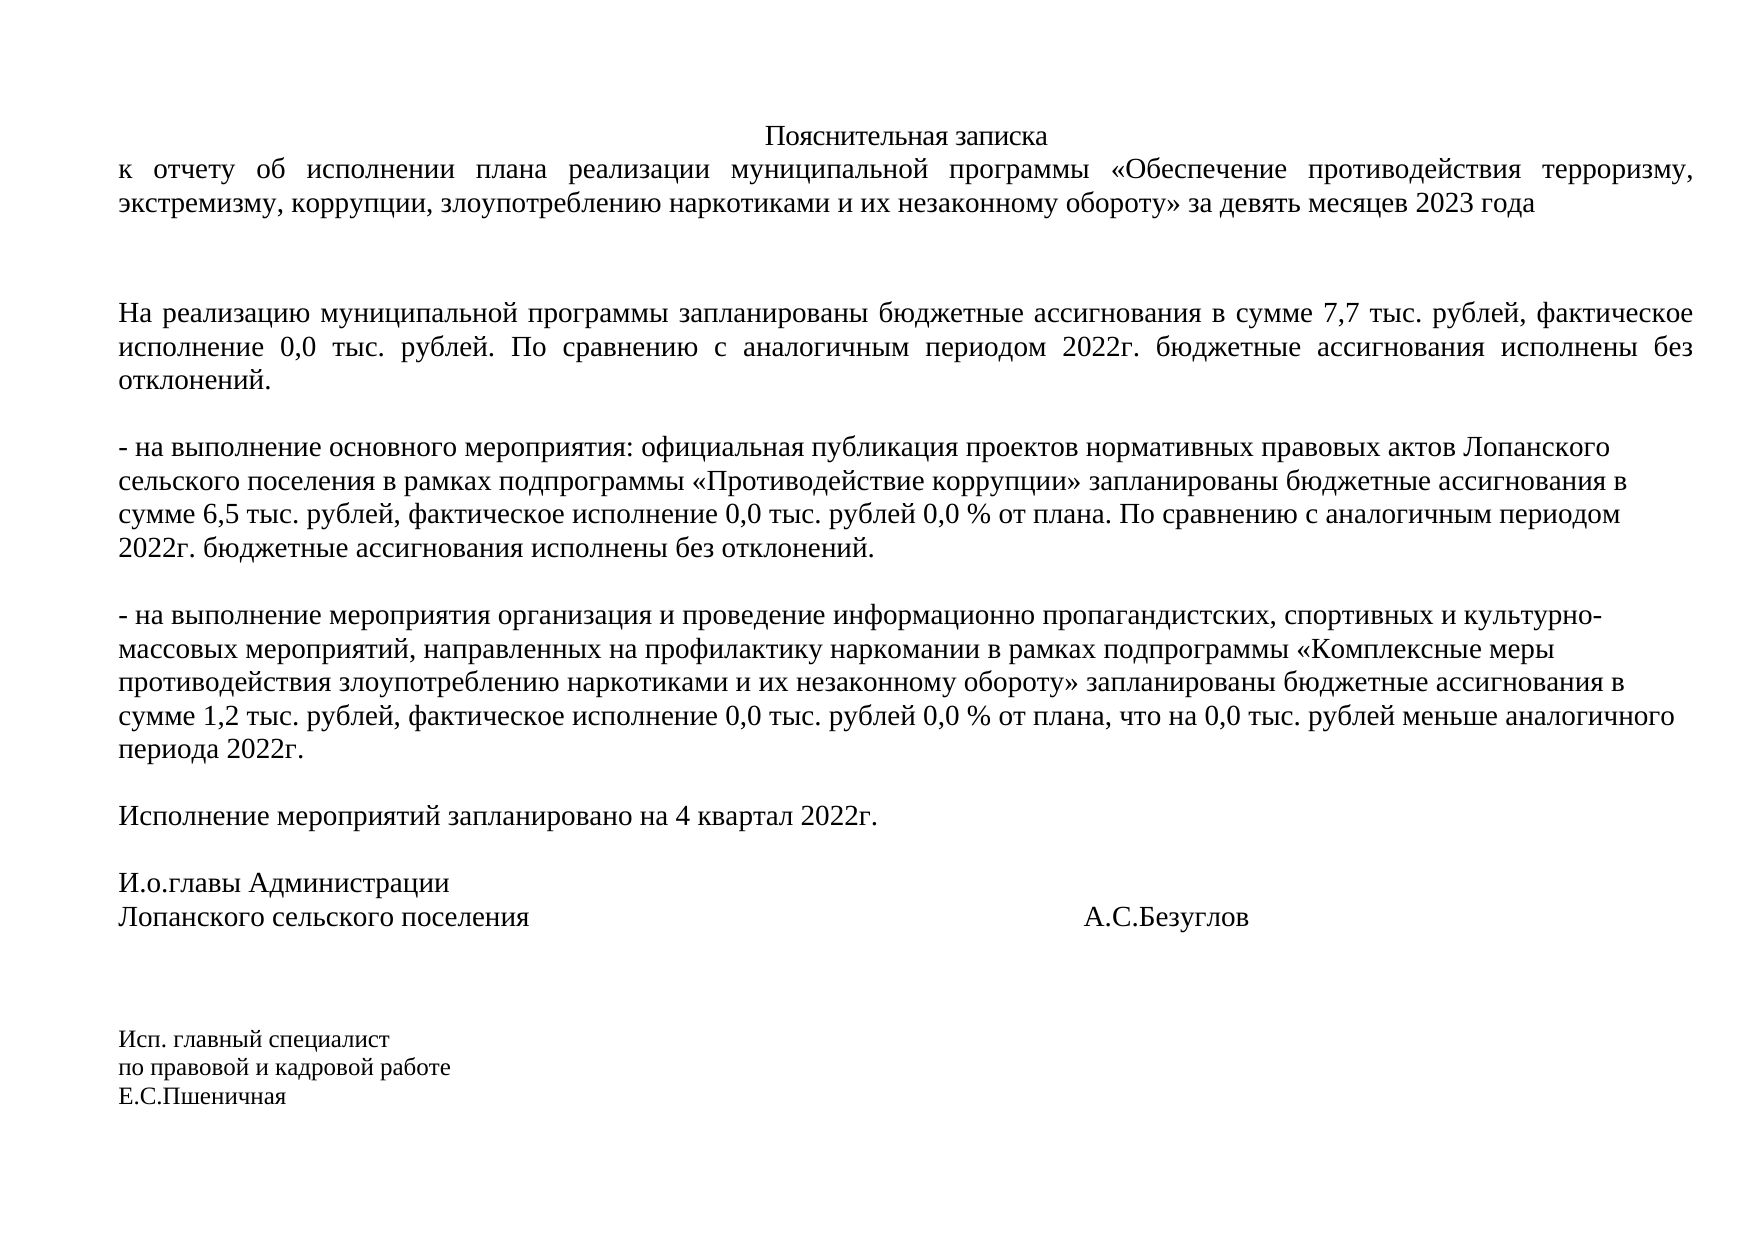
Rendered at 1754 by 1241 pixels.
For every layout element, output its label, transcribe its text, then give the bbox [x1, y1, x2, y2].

text Исп. главный специалист [118, 1024, 1695, 1052]
text И.о.главы Администрации [118, 866, 1695, 899]
text - на выполнение мероприятия организация и проведение информационно пропагандистских, спортивных и культурно-массовых мероприятий, направленных на профилактику наркомании в рамках подпрограммы «Комплексные меры противодействия злоупотреблению наркотиками и их незаконному обороту» запланированы бюджетные ассигнования в сумме 1,2 тыс. рублей, фактическое исполнение 0,0 тыс. рублей 0,0 % от плана, что на 0,0 тыс. рублей меньше аналогичного периода 2022г. [118, 597, 1695, 765]
text - на выполнение основного мероприятия: официальная публикация проектов нормативных правовых актов Лопанского сельского поселения в рамках подпрограммы «Противодействие коррупции» запланированы бюджетные ассигнования в сумме 6,5 тыс. рублей, фактическое исполнение 0,0 тыс. рублей 0,0 % от плана. По сравнению с аналогичным периодом 2022г. бюджетные ассигнования исполнены без отклонений. [118, 429, 1695, 564]
text Исполнение мероприятий запланировано на 4 квартал 2022г. [118, 798, 1695, 832]
text к отчету об исполнении плана реализации муниципальной программы «Обеспечение противодействия терроризму, экстремизму, коррупции, злоупотреблению наркотиками и их незаконному обороту» за девять месяцев 2023 года [118, 152, 1695, 219]
text Е.С.Пшеничная [118, 1081, 1695, 1110]
text Пояснительная записка [118, 118, 1695, 152]
text На реализацию муниципальной программы запланированы бюджетные ассигнования в сумме 7,7 тыс. рублей, фактическое исполнение 0,0 тыс. рублей. По сравнению с аналогичным периодом 2022г. бюджетные ассигнования исполнены без отклонений. [118, 295, 1695, 396]
text по правовой и кадровой работе [118, 1052, 1695, 1081]
text Лопанского сельского поселения А.С.Безуглов [118, 899, 1695, 933]
